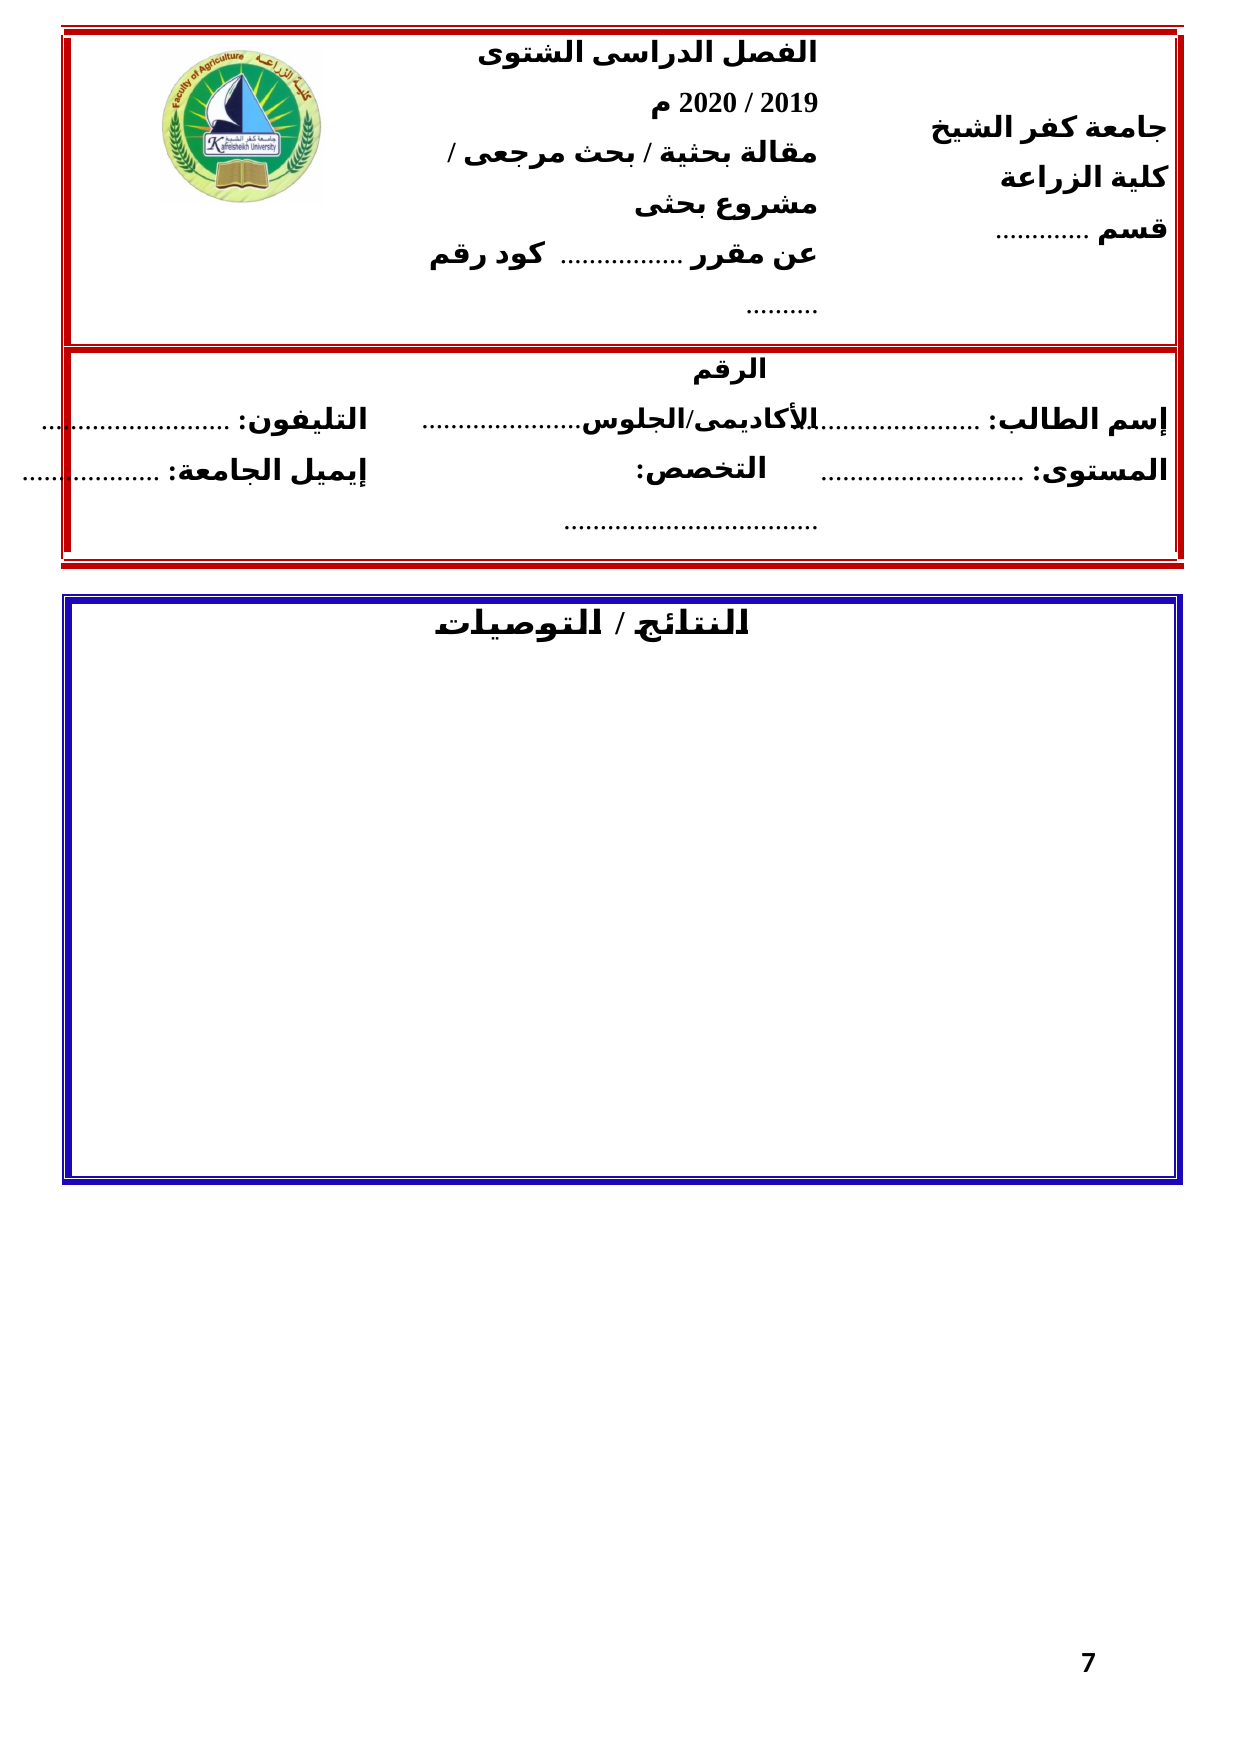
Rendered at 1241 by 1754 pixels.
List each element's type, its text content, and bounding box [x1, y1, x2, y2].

picture [159, 47, 326, 205]
table_cell النتائج / التوصيات [72, 604, 1174, 1176]
